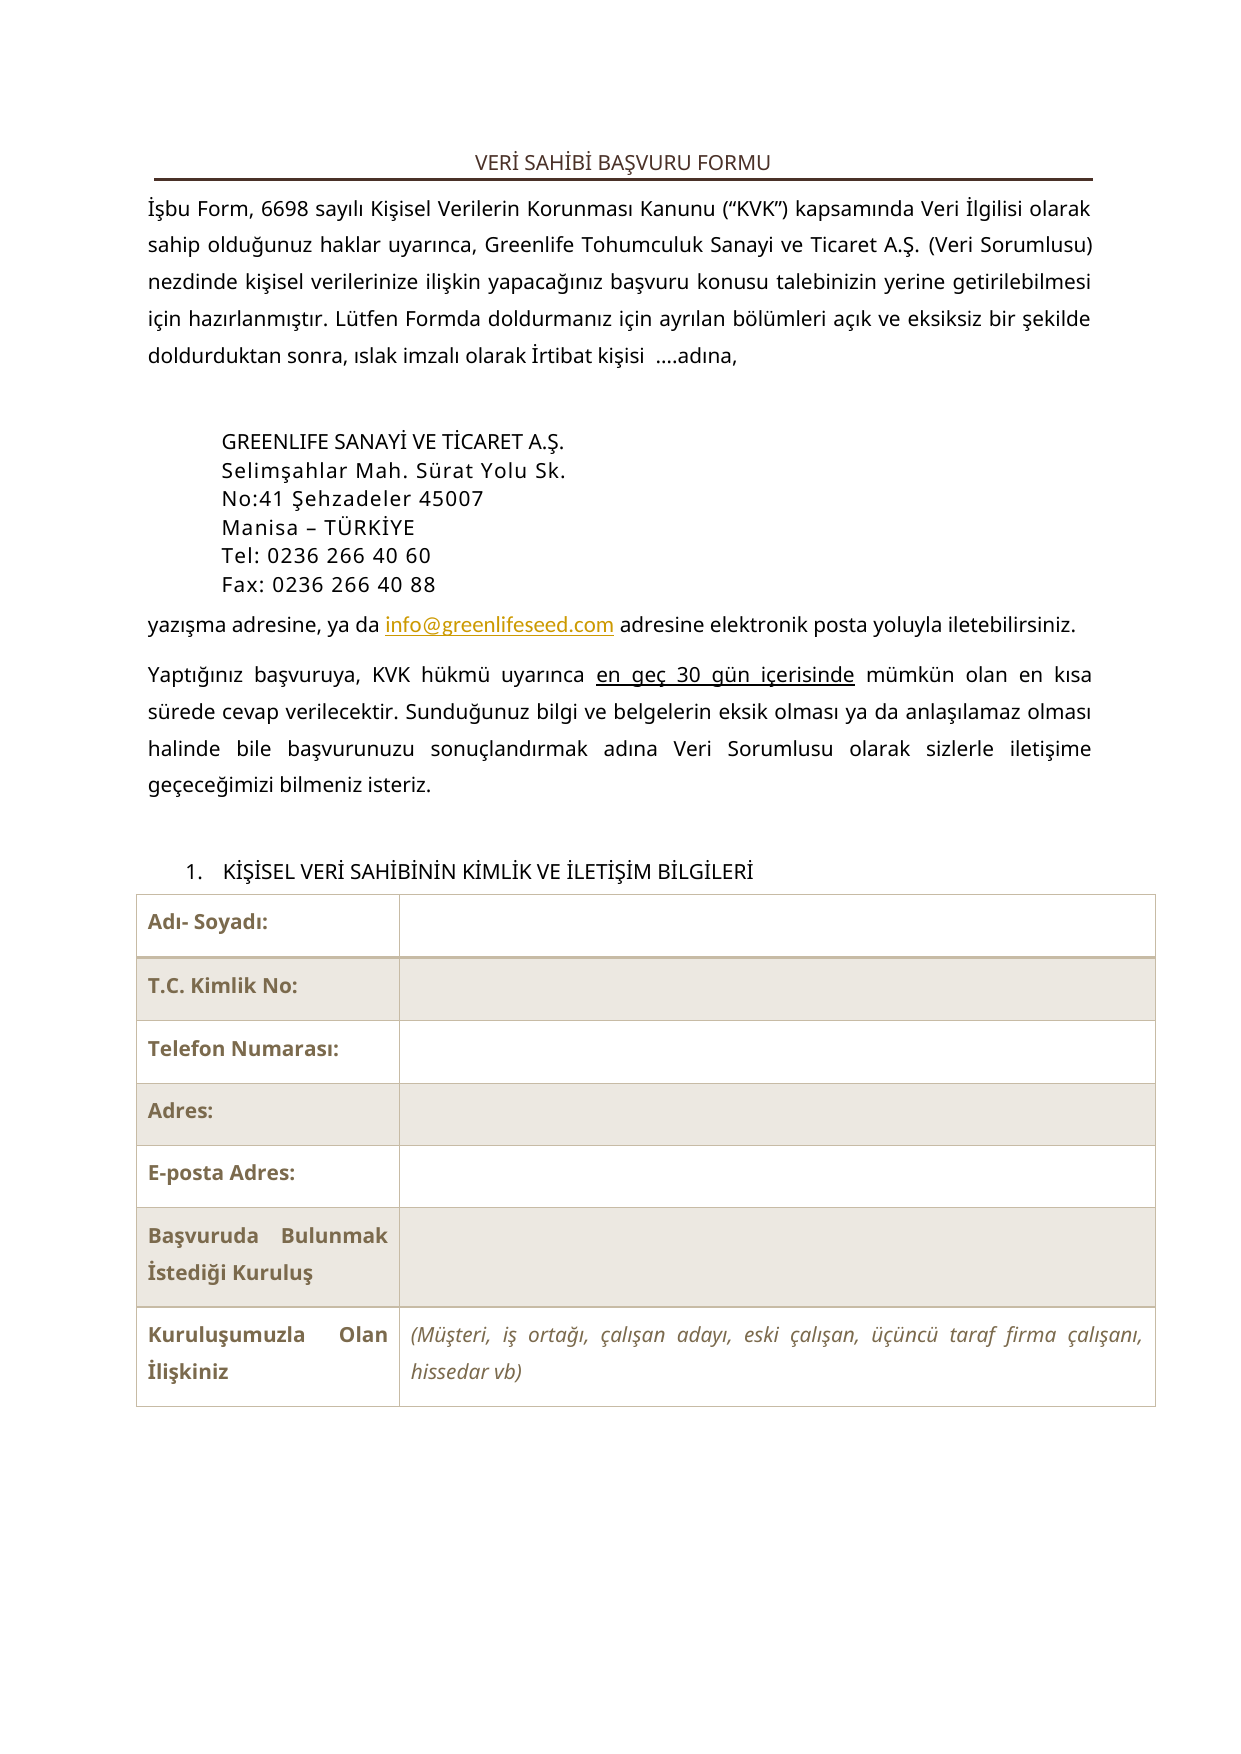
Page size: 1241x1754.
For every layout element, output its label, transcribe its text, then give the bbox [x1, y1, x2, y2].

table_cell Adres: [137, 1084, 399, 1145]
table_cell [400, 1146, 1155, 1207]
subtitle VERİ SAHİBİ BAŞVURU FORMU [153, 148, 1093, 181]
text Yaptığınız başvuruya, KVK hükmü uyarınca en geç 30 gün içerisinde mümkün olan en kısa sürede cevap verilecektir. Sunduğunuz bilgi ve belgelerin eksik olması ya da anlaşılamaz olması halinde bile başvurunuzu sonuçlandırmak adına Veri Sorumlusu olarak sizlerle iletişime geçeceğimizi bilmeniz isteriz. [148, 660, 1093, 799]
table_cell (Müşteri, iş ortağı, çalışan adayı, eski çalışan, üçüncü taraf firma çalışanı, hissedar vb) [400, 1308, 1155, 1406]
table_header [400, 895, 1155, 956]
table_cell E-posta Adres: [137, 1146, 399, 1207]
text GREENLIFE SANAYİ VE TİCARET A.Ş. [148, 427, 1093, 456]
table_cell [400, 1021, 1155, 1083]
text İşbu Form, 6698 sayılı Kişisel Verilerin Korunması Kanunu (“KVK”) kapsamında Veri İlgilisi olarak sahip olduğunuz haklar uyarınca, Greenlife Tohumculuk Sanayi ve Ticaret A.Ş. (Veri Sorumlusu) nezdinde kişisel verilerinize ilişkin yapacağınız başvuru konusu talebinizin yerine getirilebilmesi için hazırlanmıştır. Lütfen Formda doldurmanız için ayrılan bölümleri açık ve eksiksiz bir şekilde doldurduktan sonra, ıslak imzalı olarak İrtibat kişisi ….adına, [148, 194, 1093, 370]
table_cell [400, 1208, 1155, 1306]
text No:41 Şehzadeler 45007 [221, 484, 1093, 513]
text Manisa – TÜRKİYE [221, 513, 1093, 541]
text Selimşahlar Mah. Sürat Yolu Sk. [148, 456, 1093, 484]
table_cell [400, 1084, 1155, 1145]
text Tel: 0236 266 40 60 [148, 541, 1093, 570]
table_cell T.C. Kimlik No: [137, 959, 399, 1020]
table_cell Kuruluşumuzla Olan İlişkiniz [137, 1308, 399, 1406]
table_header Adı- Soyadı: [137, 895, 399, 956]
text Fax: 0236 266 40 88 [148, 570, 1093, 598]
table_cell [400, 959, 1155, 1020]
list KİŞİSEL VERİ SAHİBİNİN KİMLİK VE İLETİŞİM BİLGİLERİ [185, 857, 1093, 885]
table_cell Telefon Numarası: [137, 1021, 399, 1083]
table_cell Başvuruda Bulunmak İstediği Kuruluş [137, 1208, 399, 1306]
text yazışma adresine, ya da info@greenlifeseed.com adresine elektronik posta yoluyla iletebilirsiniz. [148, 611, 1093, 639]
